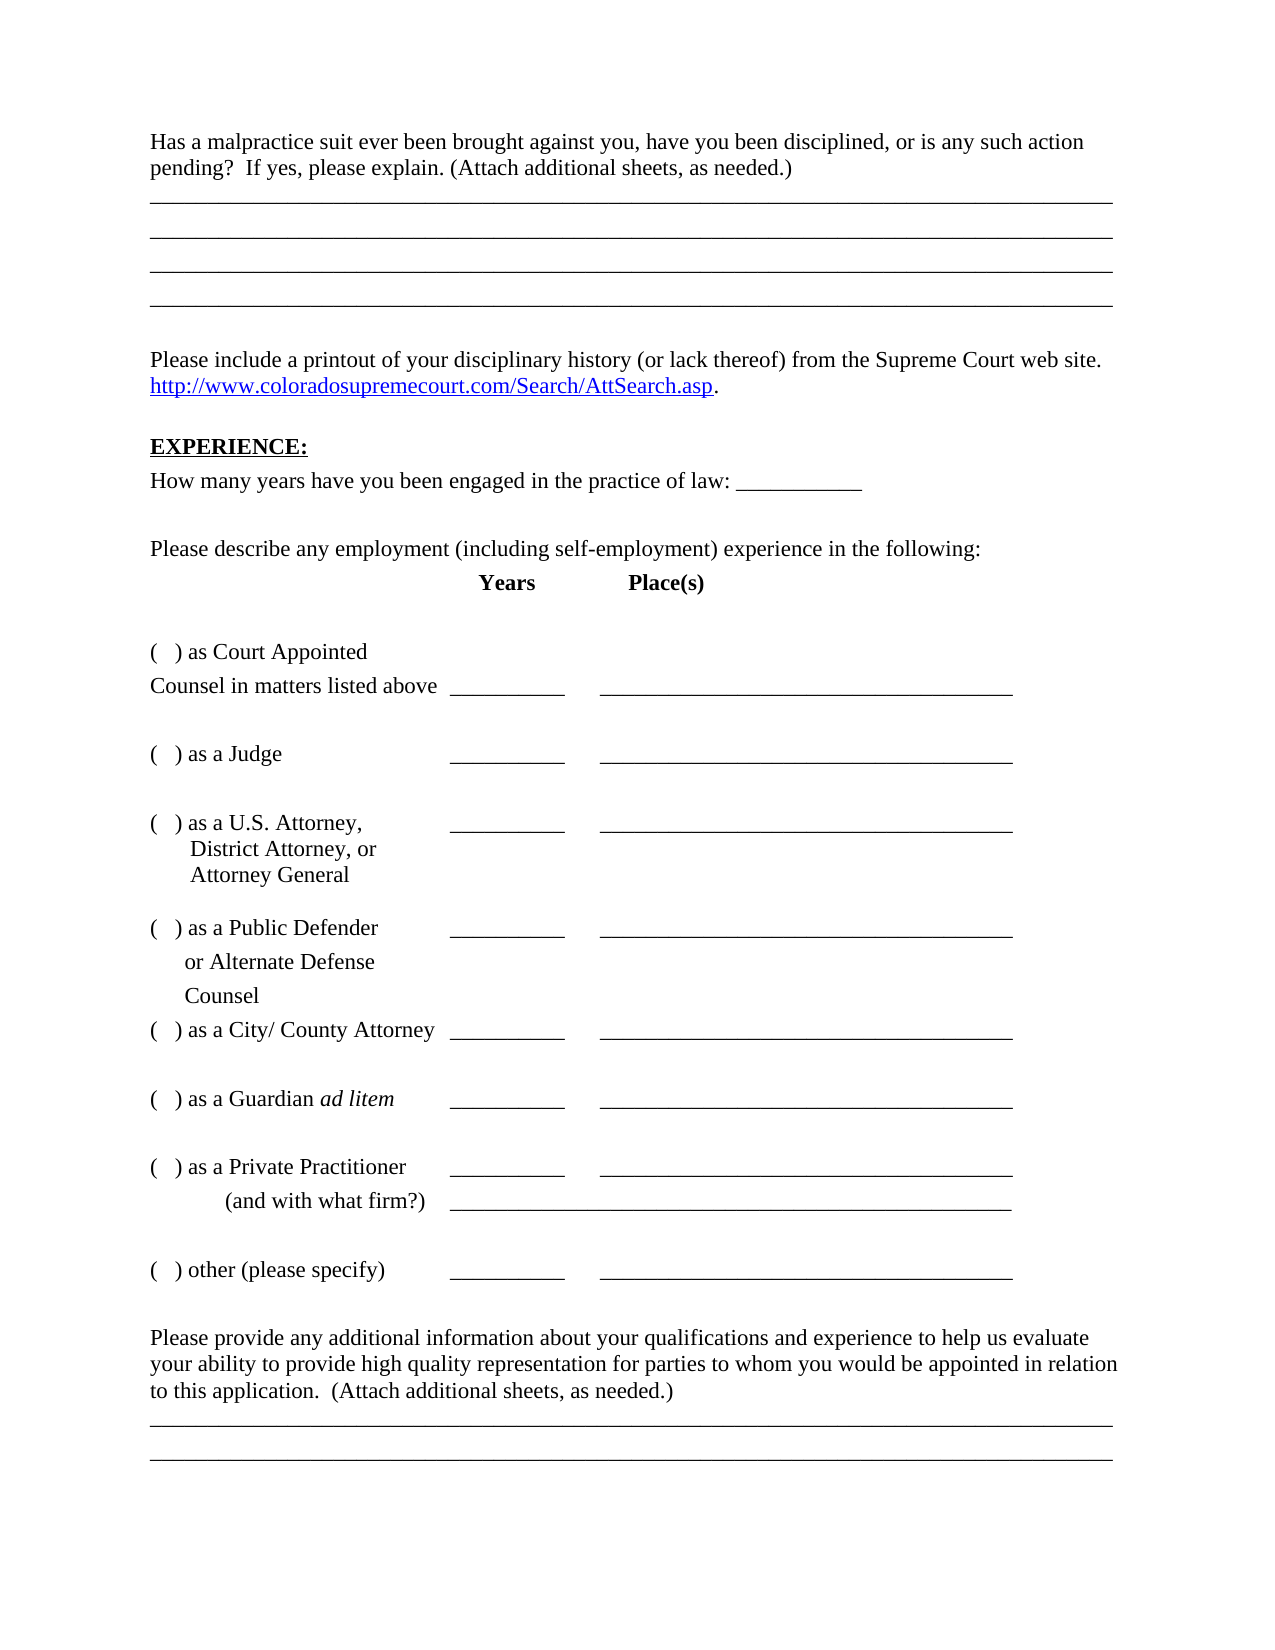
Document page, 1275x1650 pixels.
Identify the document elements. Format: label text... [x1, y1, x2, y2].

text Please include a printout of your disciplinary history (or lack thereof) from the Supreme Court web site. http://www.coloradosupremecourt.com/Search/AttSearch.asp. [150, 346, 1125, 398]
text Attorney General [150, 861, 1125, 888]
text Counsel [150, 982, 1125, 1009]
text ____________________________________________________________________________________ [150, 249, 1125, 275]
text Please provide any additional information about your qualifications and experience to help us evaluate your ability to provide high quality representation for parties to whom you would be appointed in relation to this application. (Attach additional sheets, as needed.) [150, 1324, 1125, 1403]
text ( ) as a Private Practitioner __________ ____________________________________ [150, 1153, 1125, 1179]
text or Alternate Defense [150, 948, 1125, 974]
text ( ) as a Guardian ad litem __________ ____________________________________ [150, 1085, 1125, 1111]
text ( ) as Court Appointed [150, 638, 1125, 664]
text ____________________________________________________________________________________ [150, 283, 1125, 309]
text EXPERIENCE: [150, 433, 1125, 459]
text ____________________________________________________________________________________ [150, 1403, 1125, 1429]
text ( ) as a Attorney, __________ ____________________________________ [150, 808, 1125, 835]
text (and with what firm?) _________________________________________________ [150, 1187, 1125, 1214]
text Has a malpractice suit ever been brought against you, have you been disciplined, or is any such action pending? If yes, please explain. (Attach additional sheets, as needed.) [150, 128, 1125, 180]
text ( ) as a City/ __________ ____________________________________ [150, 1016, 1125, 1043]
text Years Place(s) [150, 569, 1125, 596]
text ( ) as a Judge __________ ____________________________________ [150, 740, 1125, 767]
text District Attorney, or [150, 835, 1125, 861]
text ( ) as a Public Defender __________ ____________________________________ [150, 914, 1125, 940]
text Counsel in matters listed above __________ ____________________________________ [150, 672, 1125, 698]
text How many years have you been engaged in the practice of law: ___________ [150, 467, 1125, 493]
text Please describe any employment (including self-employment) experience in the following: [150, 535, 1125, 562]
text ____________________________________________________________________________________ [150, 214, 1125, 241]
text ( ) other (please specify) __________ ____________________________________ [150, 1256, 1125, 1282]
text ____________________________________________________________________________________ [150, 1437, 1125, 1463]
text ____________________________________________________________________________________ [150, 180, 1125, 207]
